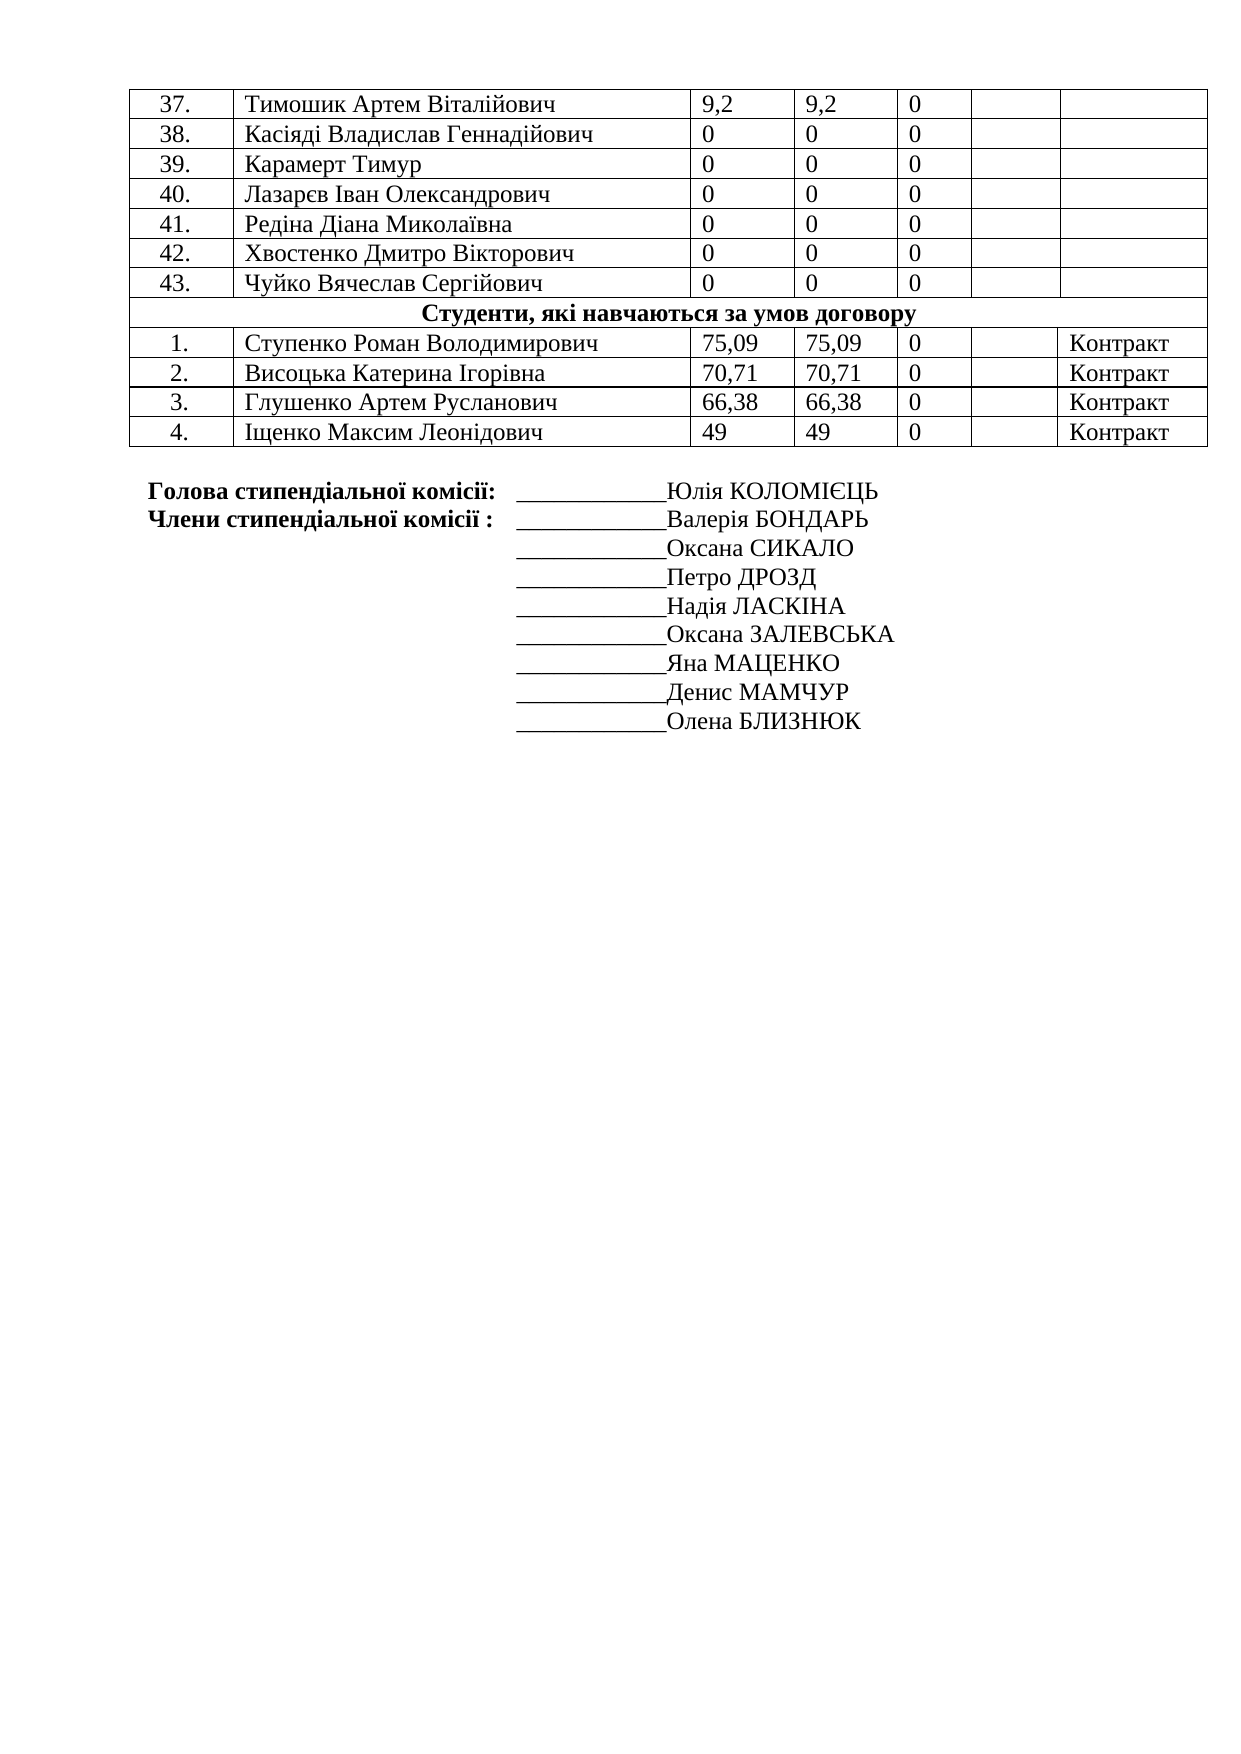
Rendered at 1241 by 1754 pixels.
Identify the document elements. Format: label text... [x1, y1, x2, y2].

table_cell [972, 388, 1057, 416]
table_cell [130, 268, 233, 297]
table_cell 0 [795, 239, 897, 267]
table_cell [972, 358, 1057, 386]
table_cell 0 [691, 268, 794, 297]
text Члени стипендіальної комісії : ____________Валерія БОНДАРЬ [148, 504, 1181, 533]
table_cell Редіна Діана Миколаївна [234, 209, 690, 237]
table_cell [972, 149, 1060, 178]
table_cell 49 [795, 417, 897, 446]
table_cell [1061, 90, 1207, 118]
table_cell 0 [898, 417, 971, 446]
table_cell Контракт [1058, 328, 1207, 357]
table_cell 0 [691, 209, 794, 237]
table_cell 0 [795, 209, 897, 237]
table_cell 66,38 [795, 388, 897, 416]
table_cell Карамерт Тимур [234, 149, 690, 178]
text ____________Надія ЛАСКІНА [443, 591, 1181, 619]
table_cell [130, 119, 233, 148]
table_cell Студенти, які навчаються за умов договору [130, 298, 1207, 327]
table_cell 0 [898, 239, 971, 267]
table_cell [1061, 179, 1207, 208]
table_cell [972, 268, 1060, 297]
table_cell 0 [898, 358, 971, 386]
table_cell 0 [898, 90, 971, 118]
table_cell Висоцька Катерина Ігорівна [234, 358, 690, 386]
table_cell [130, 239, 233, 267]
table_cell [972, 328, 1057, 357]
table_cell [1061, 268, 1207, 297]
table_cell 0 [898, 268, 971, 297]
table_cell Лазарєв Іван Олександрович [234, 179, 690, 208]
table_cell 49 [691, 417, 794, 446]
table_cell 0 [898, 328, 971, 357]
table_cell 9,2 [691, 90, 794, 118]
table_cell Касіяді Владислав Геннадійович [234, 119, 690, 148]
table_cell [130, 90, 233, 118]
table_cell 70,71 [795, 358, 897, 386]
table_cell 0 [898, 179, 971, 208]
table_cell 0 [795, 149, 897, 178]
table_cell [1061, 149, 1207, 178]
table_cell 0 [795, 268, 897, 297]
table_cell [1061, 119, 1207, 148]
table_cell [1061, 209, 1207, 237]
table_cell Контракт [1058, 358, 1207, 386]
table_cell 75,09 [691, 328, 794, 357]
table_cell 75,09 [795, 328, 897, 357]
table_cell 70,71 [691, 358, 794, 386]
table_cell 0 [898, 388, 971, 416]
table_cell 0 [898, 209, 971, 237]
table_cell 2. [130, 358, 233, 386]
table_cell 1. [130, 328, 233, 357]
table_cell 0 [795, 179, 897, 208]
table_cell Тимошик Артем Віталійович [234, 90, 690, 118]
table_cell [130, 179, 233, 208]
table_cell Чуйко Вячеслав Сергійович [234, 268, 690, 297]
table_cell [972, 209, 1060, 237]
table_cell 0 [691, 239, 794, 267]
table_cell [972, 119, 1060, 148]
table_cell Контракт [1058, 417, 1207, 446]
table_cell 0 [795, 119, 897, 148]
table_cell [972, 90, 1060, 118]
table_cell Хвостенко Дмитро Вікторович [234, 239, 690, 267]
table_cell 9,2 [795, 90, 897, 118]
table_cell [130, 209, 233, 237]
table_cell Іщенко Максим Леонідович [234, 417, 690, 446]
table_cell [972, 239, 1060, 267]
table_cell Глушенко Артем Русланович [234, 388, 690, 416]
text Голова стипендіальної комісії: ____________Юлія КОЛОМІЄЦЬ [148, 476, 1181, 504]
table_cell 0 [898, 149, 971, 178]
table_cell 66,38 [691, 388, 794, 416]
text ____________Олена БЛИЗНЮК [443, 706, 1181, 734]
text ____________Петро ДРОЗД [443, 562, 1181, 591]
table_cell Контракт [1058, 388, 1207, 416]
text ____________Денис МАМЧУР [443, 677, 1181, 706]
table_cell [1061, 239, 1207, 267]
table_cell 0 [691, 179, 794, 208]
table_cell [972, 417, 1057, 446]
table_cell [972, 179, 1060, 208]
table_cell [130, 149, 233, 178]
table_cell Ступенко Роман Володимирович [234, 328, 690, 357]
text ____________Оксана СИКАЛО [148, 533, 1181, 562]
table_cell 4. [130, 417, 233, 446]
table_cell 0 [691, 149, 794, 178]
text ____________Яна МАЦЕНКО [443, 648, 1181, 677]
table_cell 0 [691, 119, 794, 148]
table_cell 3. [130, 388, 233, 416]
table_cell 0 [898, 119, 971, 148]
text ____________Оксана ЗАЛЕВСЬКА [443, 619, 1181, 648]
